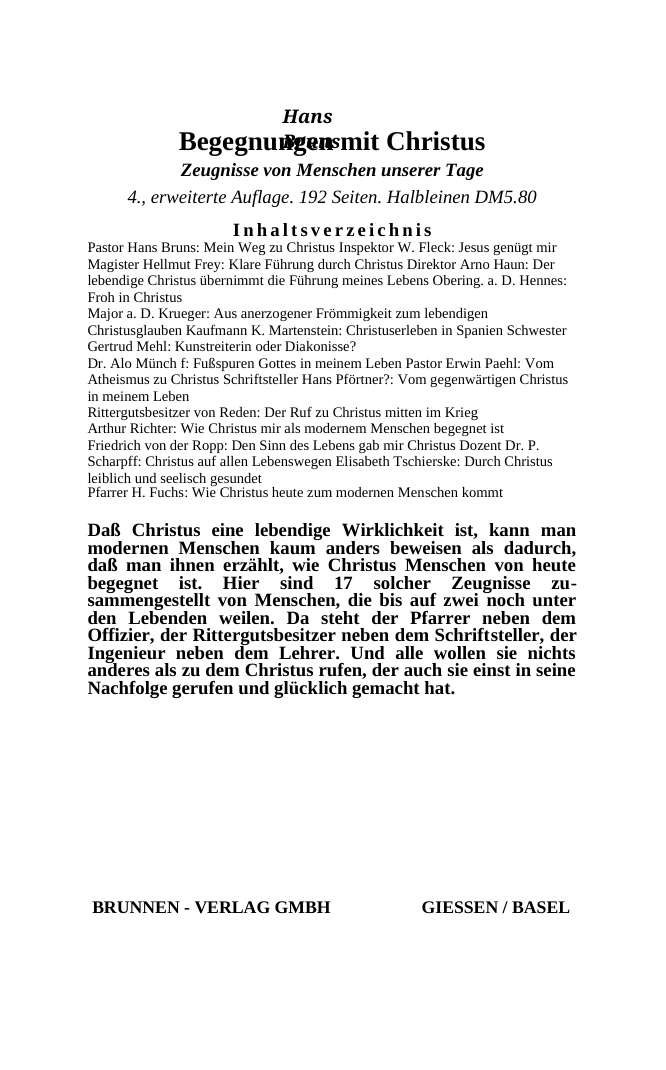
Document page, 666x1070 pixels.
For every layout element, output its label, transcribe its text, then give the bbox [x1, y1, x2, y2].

text Pfarrer H. Fuchs: Wie Christus heute zum modernen Menschen kommt [87, 487, 577, 501]
text Arthur Richter: Wie Christus mir als modernem Menschen begegnet ist [87, 421, 577, 437]
text Zeugnisse von Menschen unserer Tage 4., erweiterte Auflage. 192 Seiten. Halbleinen DM5.80 [87, 156, 577, 208]
text Rittergutsbesitzer von Reden: Der Ruf zu Christus mitten im Krieg [87, 404, 577, 421]
text Pastor Hans Bruns: Mein Weg zu Christus Inspektor W. Fleck: Jesus genügt mir Magister Hellmut Frey: Klare Führung durch Christus Direktor Arno Haun: Der lebendige Christus übernimmt die Führung meines Lebens Obering. a. D. Hennes: Froh in Christus [87, 240, 577, 306]
subtitle Begegnungen mit Christus [87, 128, 577, 156]
text Daß Christus eine lebendige Wirklichkeit ist, kann man modernen Menschen kaum anders beweisen als dadurch, daß man ihnen erzählt, wie Christus Menschen von heute begegnet ist. Hier sind 17 solcher Zeugnisse zusammengestellt von Menschen, die bis auf zwei noch unter den Lebenden weilen. Da steht der Pfarrer neben dem Offizier, der Rittergutsbesitzer neben dem Schriftsteller, der Ingenieur neben dem Lehrer. Und alle wollen sie nichts anderes als zu dem Christus rufen, der auch sie einst in seine Nachfolge gerufen und glücklich gemacht hat. [87, 523, 577, 698]
text Friedrich von der Ropp: Den Sinn des Lebens gab mir Christus Dozent Dr. P. Scharpff: Christus auf allen Lebenswegen Elisabeth Tschierske: Durch Christus leiblich und seelisch gesundet [87, 437, 577, 487]
text Dr. Alo Münch f: Fußspuren Gottes in meinem Leben Pastor Erwin Paehl: Vom Atheismus zu Christus Schriftsteller Hans Pförtner?: Vom gegenwärtigen Christus in meinem Leben [87, 355, 577, 404]
text Inhaltsverzeichnis [87, 221, 577, 240]
text Major a. D. Krueger: Aus anerzogener Frömmigkeit zum lebendigen Christusglauben Kaufmann K. Martenstein: Christuserleben in Spanien Schwester Gertrud Mehl: Kunstreiterin oder Diakonisse? [87, 306, 577, 355]
